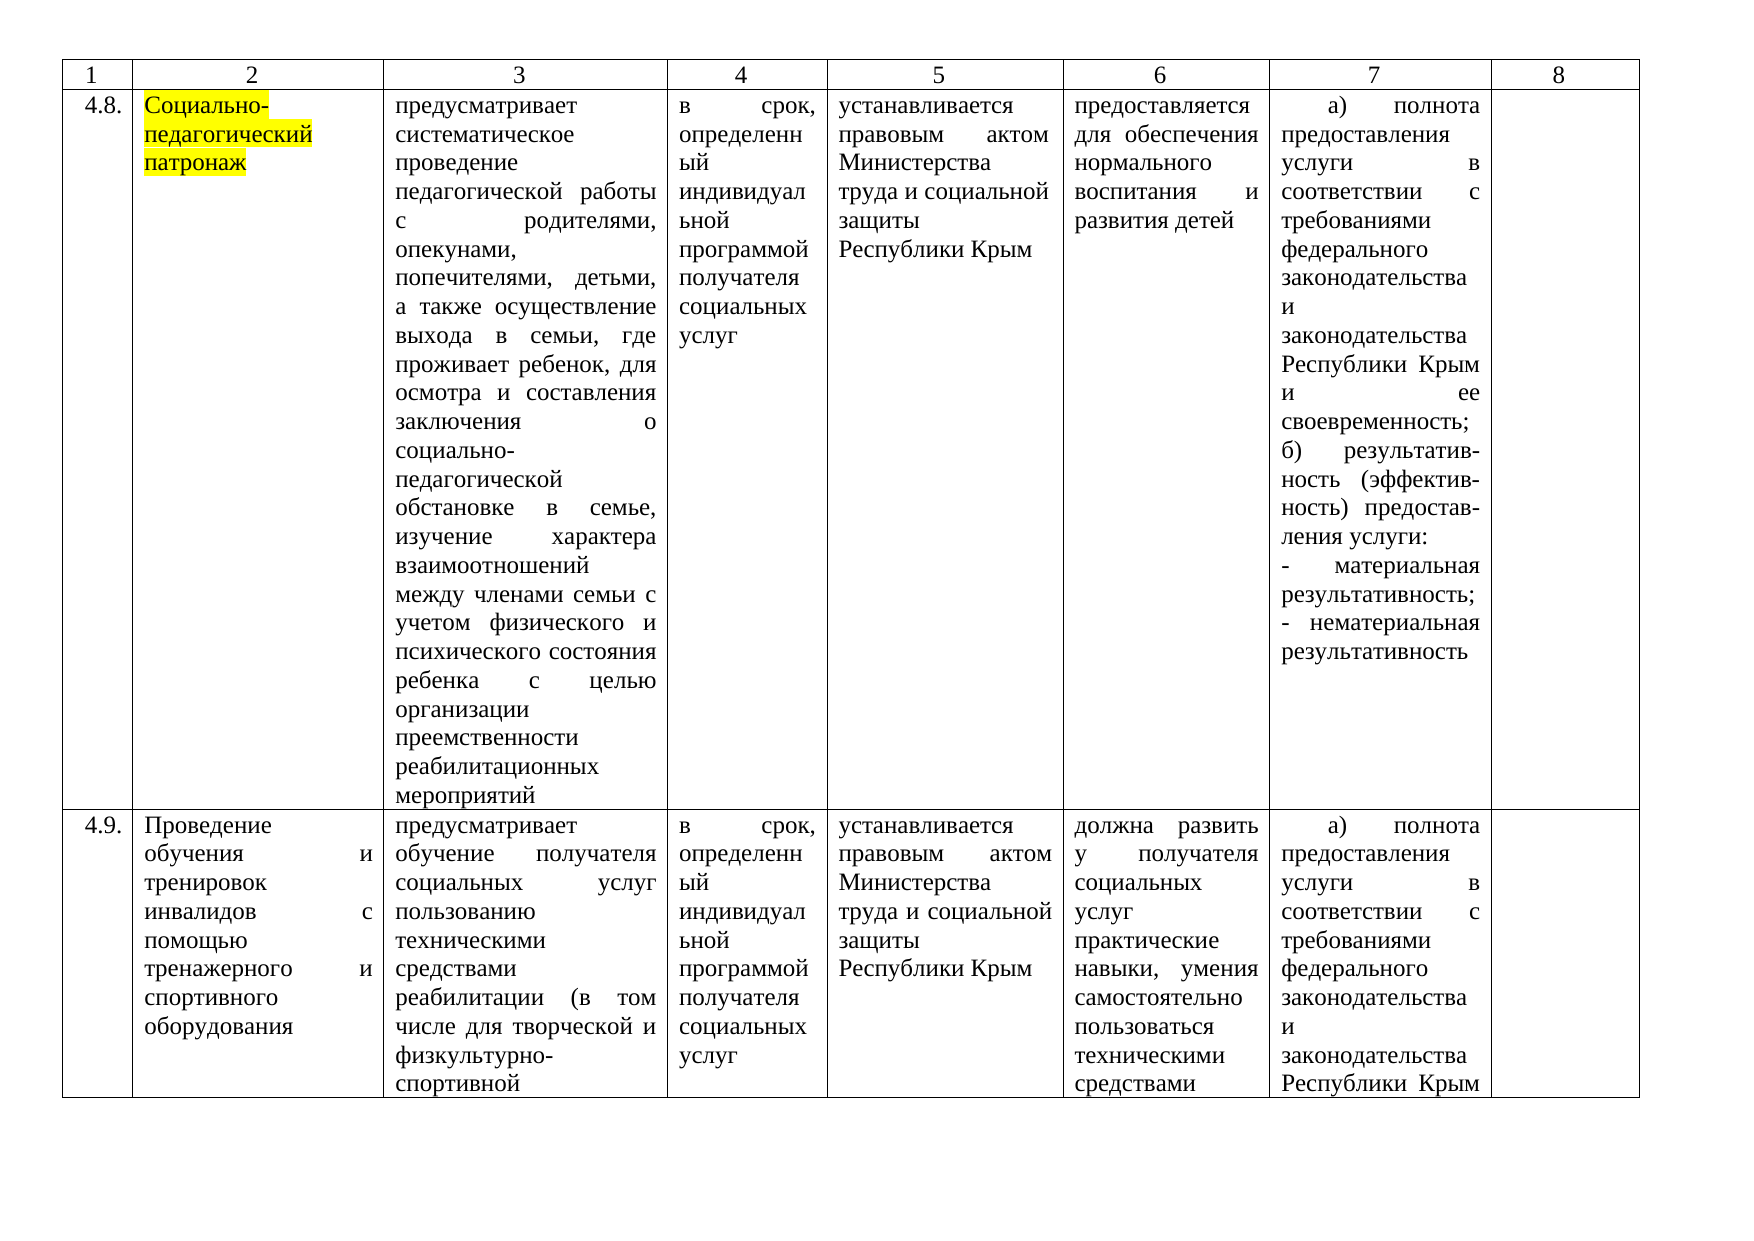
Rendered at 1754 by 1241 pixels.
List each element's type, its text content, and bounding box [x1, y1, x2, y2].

table_header 6 [1064, 60, 1269, 89]
table_cell 4.8. [63, 90, 132, 809]
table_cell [828, 90, 1063, 809]
table_cell предоставляется для обеспечения нормального воспитания и развития детей [1064, 90, 1269, 809]
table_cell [828, 810, 1063, 1097]
table_header 4 [668, 60, 827, 89]
table_header 3 [384, 60, 667, 89]
table_cell 4.9. [63, 810, 132, 1097]
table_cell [1064, 810, 1269, 1097]
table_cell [384, 810, 667, 1097]
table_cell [133, 810, 383, 1097]
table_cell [668, 90, 827, 809]
table_header 1 [63, 60, 132, 89]
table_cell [1270, 90, 1491, 809]
table_header 5 [828, 60, 1063, 89]
table_header 8 [1492, 60, 1639, 89]
table_cell Социально-педагогический патронаж [133, 90, 383, 809]
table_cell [668, 810, 827, 1097]
table_cell [1492, 90, 1639, 809]
table_header 2 [133, 60, 383, 89]
table_cell [1492, 810, 1639, 1097]
table_cell предусматривает систематическое проведение педагогической работы с родителями, опекунами, попечителями, детьми, а также осуществление выхода в семьи, где проживает ребенок, для осмотра и составления заключения о социально-педагогической обстановке в семье, изучение характера взаимоотношений между членами семьи с учетом физического и психического состояния ребенка с целью организации преемственности реабилитационных мероприятий [384, 90, 667, 809]
table_header 7 [1270, 60, 1491, 89]
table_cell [1270, 810, 1491, 1097]
